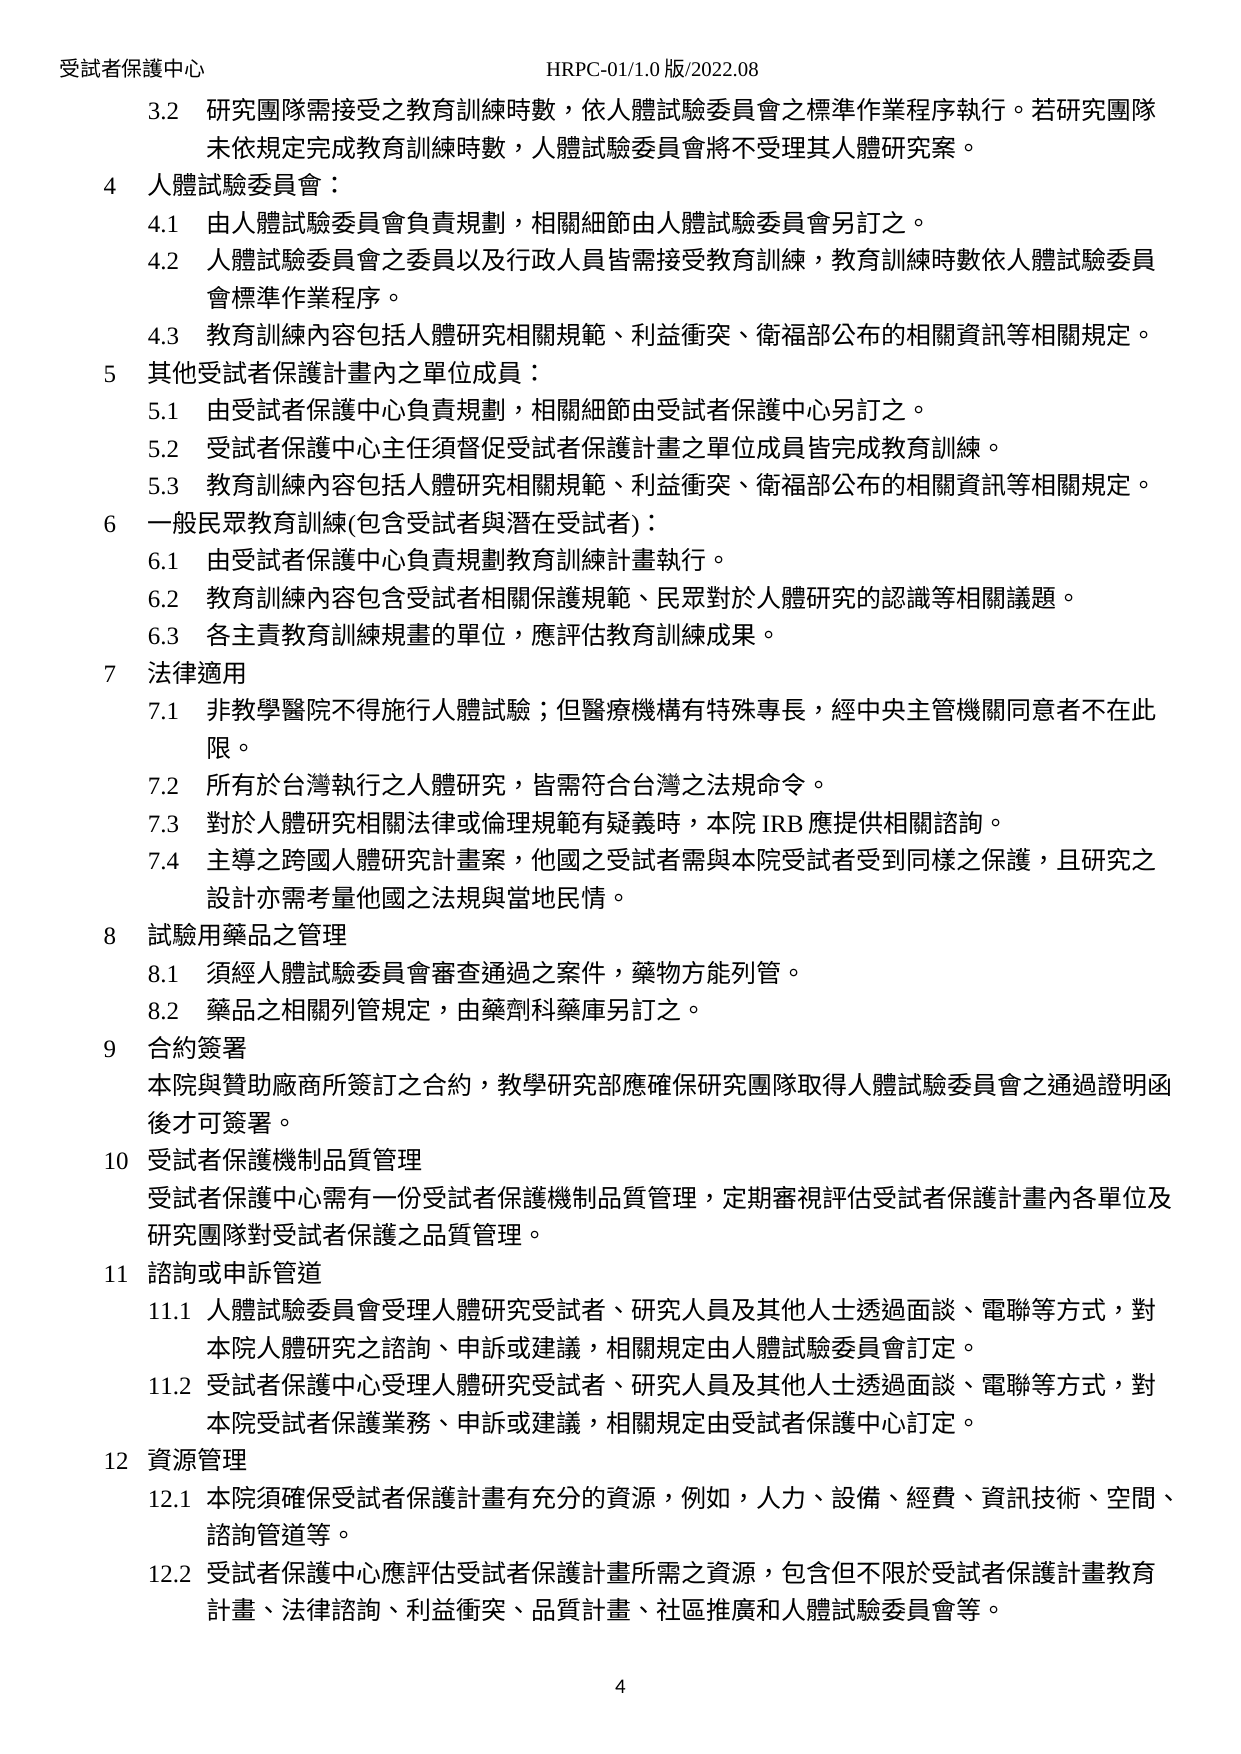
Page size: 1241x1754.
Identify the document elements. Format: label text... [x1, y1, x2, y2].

list 人體試驗委員會之委員以及行政人員皆需接受教育訓練，教育訓練時數依人體試驗委員會標準作業程序。 [148, 240, 1181, 315]
list 對於人體研究相關法律或倫理規範有疑義時，本院IRB應提供相關諮詢。 [148, 803, 1181, 840]
list 試驗用藥品之管理 [103, 915, 1181, 953]
list 由受試者保護中心負責規劃教育訓練計畫執行。 [148, 540, 1181, 578]
list 教育訓練內容包括人體研究相關規範、利益衝突、衛福部公布的相關資訊等相關規定。 [148, 315, 1181, 353]
list 由人體試驗委員會負責規劃，相關細節由人體試驗委員會另訂之。 [148, 203, 1181, 240]
list 所有於台灣執行之人體研究，皆需符合台灣之法規命令。 [148, 765, 1181, 803]
list 藥品之相關列管規定，由藥劑科藥庫另訂之。 [148, 990, 1181, 1028]
list 資源管理 [103, 1440, 1181, 1478]
list 主導之跨國人體研究計畫案，他國之受試者需與本院受試者受到同樣之保護，且研究之設計亦需考量他國之法規與當地民情。 [148, 840, 1181, 915]
list 須經人體試驗委員會審查通過之案件，藥物方能列管。 [148, 953, 1181, 990]
list 各主責教育訓練規畫的單位，應評估教育訓練成果。 [148, 615, 1181, 653]
list 人體試驗委員會受理人體研究受試者、研究人員及其他人士透過面談、電聯等方式，對本院人體研究之諮詢、申訴或建議，相關規定由人體試驗委員會訂定。 [148, 1290, 1181, 1365]
list 非教學醫院不得施行人體試驗；但醫療機構有特殊專長，經中央主管機關同意者不在此限。 [148, 690, 1181, 765]
list 一般民眾教育訓練(包含受試者與潛在受試者)： [103, 503, 1181, 540]
list 人體試驗委員會： [103, 165, 1181, 203]
list 諮詢或申訴管道 [103, 1253, 1181, 1290]
list 合約簽署 本院與贊助廠商所簽訂之合約，教學研究部應確保研究團隊取得人體試驗委員會之通過證明函後才可簽署。 [103, 1028, 1181, 1140]
list 受試者保護中心應評估受試者保護計畫所需之資源，包含但不限於受試者保護計畫教育計畫、法律諮詢、利益衝突、品質計畫、社區推廣和人體試驗委員會等。 [148, 1553, 1181, 1628]
list 法律適用 [103, 653, 1181, 690]
list 受試者保護機制品質管理 受試者保護中心需有一份受試者保護機制品質管理，定期審視評估受試者保護計畫內各單位及研究團隊對受試者保護之品質管理。 [103, 1140, 1181, 1253]
list 由受試者保護中心負責規劃，相關細節由受試者保護中心另訂之。 [148, 390, 1181, 428]
list 教育訓練內容包含受試者相關保護規範、民眾對於人體研究的認識等相關議題。 [148, 578, 1181, 615]
list 教育訓練內容包括人體研究相關規範、利益衝突、衛福部公布的相關資訊等相關規定。 [148, 465, 1181, 503]
list 受試者保護中心受理人體研究受試者、研究人員及其他人士透過面談、電聯等方式，對本院受試者保護業務、申訴或建議，相關規定由受試者保護中心訂定。 [148, 1365, 1181, 1440]
list 本院須確保受試者保護計畫有充分的資源，例如，人力、設備、經費、資訊技術、空間、諮詢管道等。 [148, 1478, 1181, 1553]
list 研究團隊需接受之教育訓練時數，依人體試驗委員會之標準作業程序執行。若研究團隊未依規定完成教育訓練時數，人體試驗委員會將不受理其人體研究案。 [148, 90, 1181, 165]
list 受試者保護中心主任須督促受試者保護計畫之單位成員皆完成教育訓練。 [148, 428, 1181, 465]
list 其他受試者保護計畫內之單位成員： [103, 353, 1181, 390]
